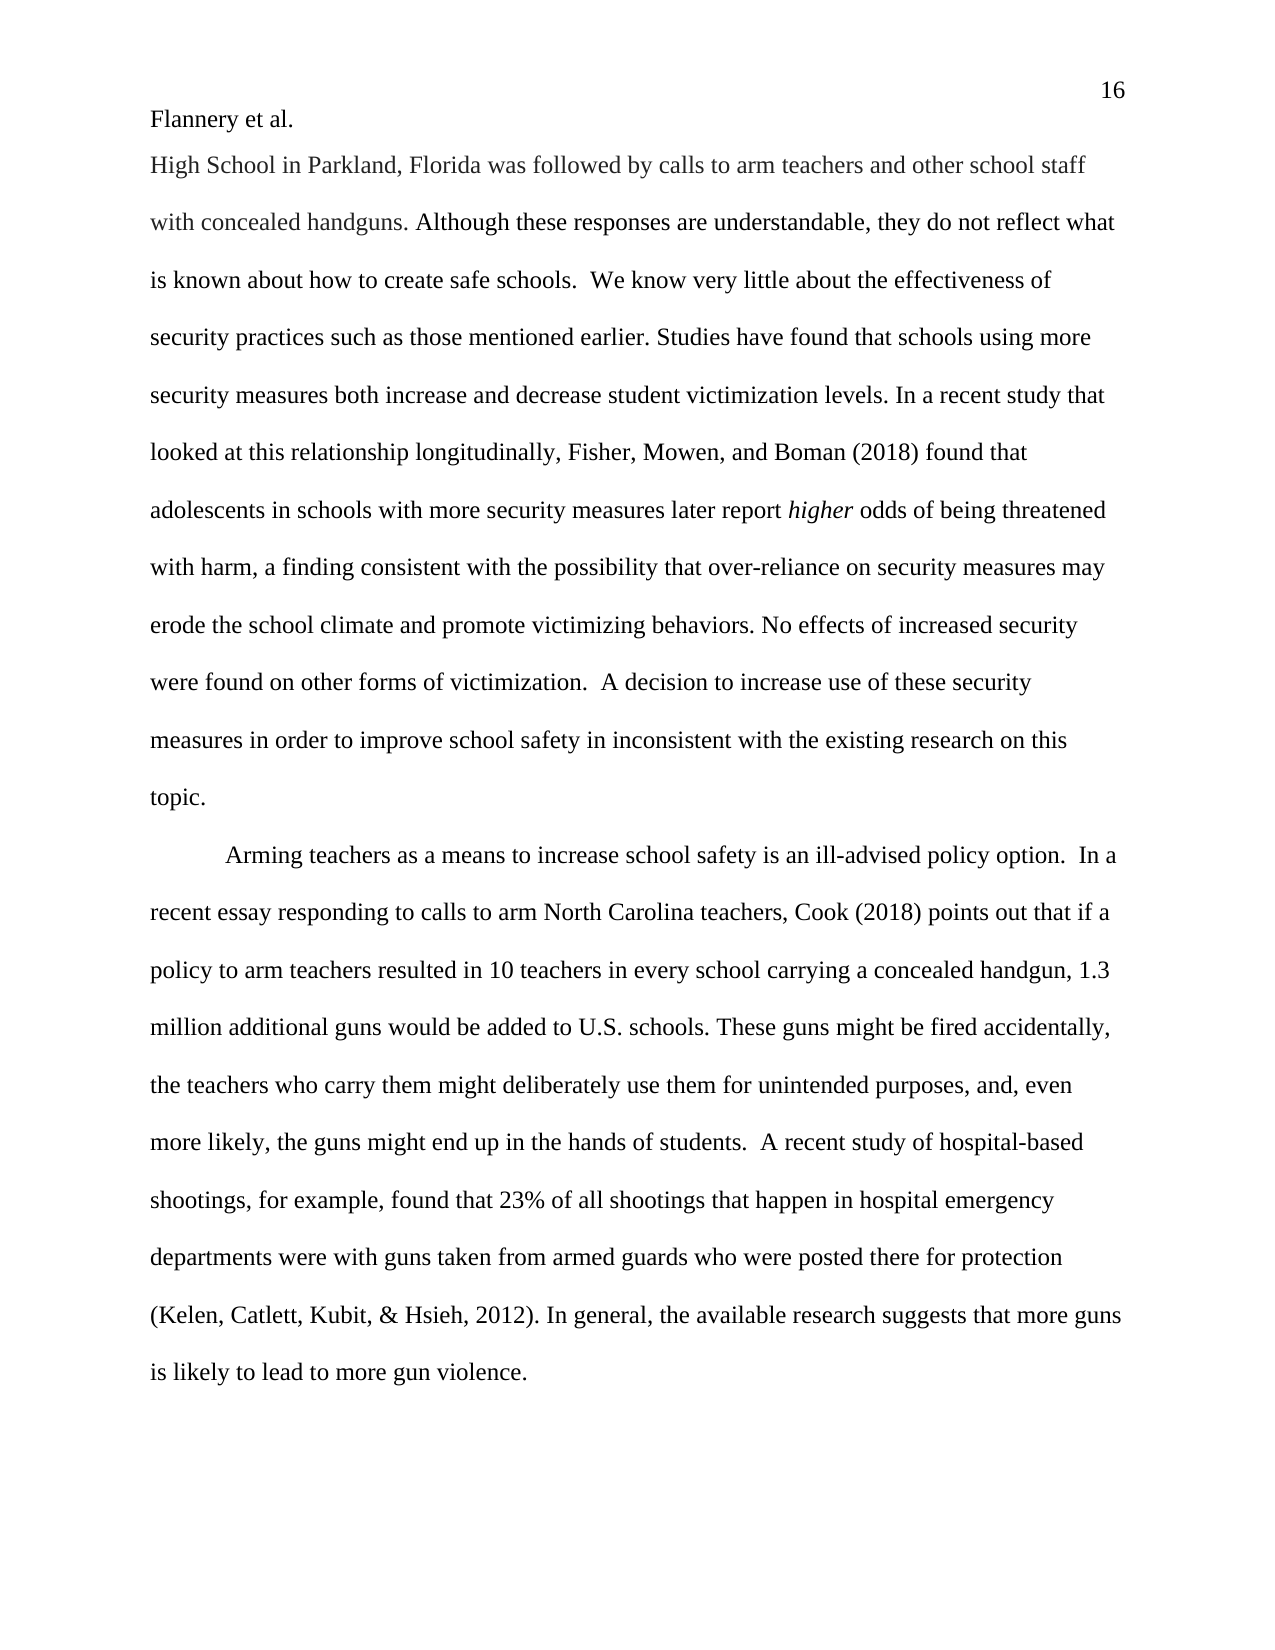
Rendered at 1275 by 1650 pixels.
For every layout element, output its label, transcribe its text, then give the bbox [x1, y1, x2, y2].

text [150, 150, 1125, 811]
text Arming teachers as a means to increase school safety is an ill-advised policy option. In a recent essay responding to calls to arm North Carolina teachers, Cook (2018) points out that if a policy to arm teachers resulted in 10 teachers in every school carrying a concealed handgun, 1.3 million additional guns would be added to U.S. schools. These guns might be fired accidentally, the teachers who carry them might deliberately use them for unintended purposes, and, even more likely, the guns might end up in the hands of students. A recent study of hospital-based shootings, for example, found that 23% of all shootings that happen in hospital emergency departments were with guns taken from armed guards who were posted there for protection (Kelen, Catlett, Kubit, & Hsieh, 2012). In general, the available research suggests that more guns is likely to lead to more gun violence. [150, 840, 1125, 1386]
